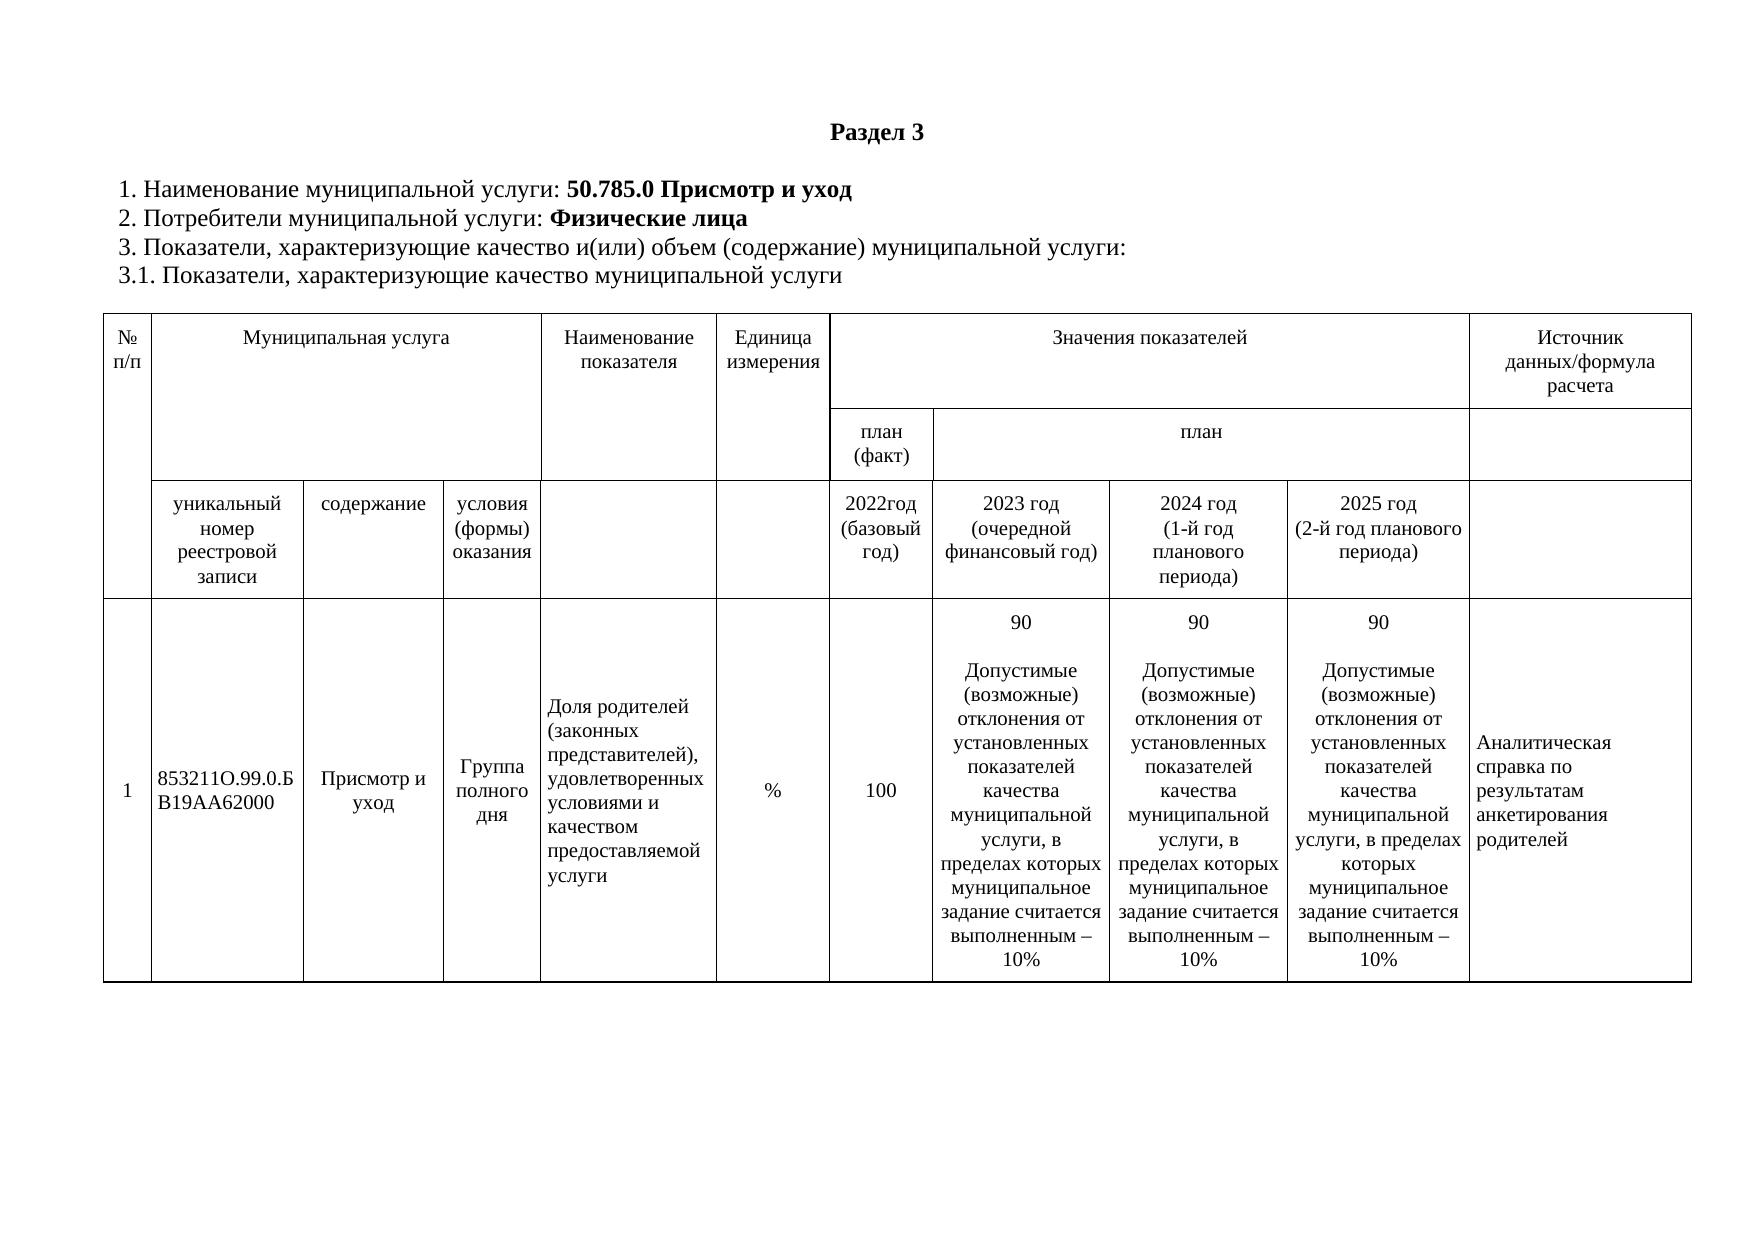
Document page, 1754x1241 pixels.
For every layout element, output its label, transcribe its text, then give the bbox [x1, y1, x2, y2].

table_cell 2024 год (1-й год планового периода) [1110, 481, 1287, 598]
table_cell [1470, 481, 1691, 598]
table_header Значения показателей [831, 314, 1469, 408]
table_cell Присмотр и уход [304, 599, 443, 981]
table_cell [541, 481, 716, 598]
text 3.1. Показатели, характеризующие качество муниципальной услуги [118, 260, 1636, 289]
text 3. Показатели, характеризующие качество и(или) объем (содержание) муниципальной услуги: [118, 232, 1636, 260]
table_cell 2025 год (2-й год планового периода) [1288, 481, 1469, 598]
table_cell 90 Допустимые (возможные) отклонения от установленных показателей качества муниципальной услуги, в пределах которых муниципальное задание считается выполненным – 10% [933, 599, 1109, 981]
table_cell 853211О.99.0.БВ19АА62000 [152, 599, 303, 981]
table_header Единица измерения [717, 314, 829, 480]
table_cell 2023 год (очередной финансовый год) [933, 481, 1109, 598]
table_header Наименование показателя [542, 314, 716, 480]
table_header Муниципальная услуга [152, 314, 541, 480]
text 1. Наименование муниципальной услуги: 50.785.0 Присмотр и уход [118, 174, 1636, 203]
table_cell Аналитическая справка по результатам анкетирования родителей [1470, 599, 1691, 981]
table_cell 100 [830, 599, 932, 981]
table_cell план [934, 409, 1469, 480]
table_cell условия (формы) оказания [444, 481, 540, 598]
table_cell [1470, 409, 1691, 480]
table_cell уникальный номер реестровой записи [152, 481, 303, 598]
table_cell [717, 481, 829, 598]
table_cell план (факт) [831, 409, 933, 480]
text 2. Потребители муниципальной услуги: Физические лица [118, 203, 1636, 232]
text Раздел 3 [118, 117, 1636, 145]
table_cell 2022год (базовый год) [830, 481, 932, 598]
table_cell Доля родителей (законных представителей), удовлетворенных условиями и качеством предоставляемой услуги [541, 599, 716, 981]
table_cell Группа полного дня [444, 599, 540, 981]
table_cell % [717, 599, 829, 981]
table_cell 90 Допустимые (возможные) отклонения от установленных показателей качества муниципальной услуги, в пределах которых муниципальное задание считается выполненным – 10% [1288, 599, 1469, 981]
table_header Источник данных/формула расчета [1470, 314, 1691, 408]
table_cell 1 [104, 599, 151, 981]
table_cell содержание [304, 481, 443, 598]
table_header № п/п [104, 314, 151, 598]
table_cell 90 Допустимые (возможные) отклонения от установленных показателей качества муниципальной услуги, в пределах которых муниципальное задание считается выполненным – 10% [1110, 599, 1287, 981]
